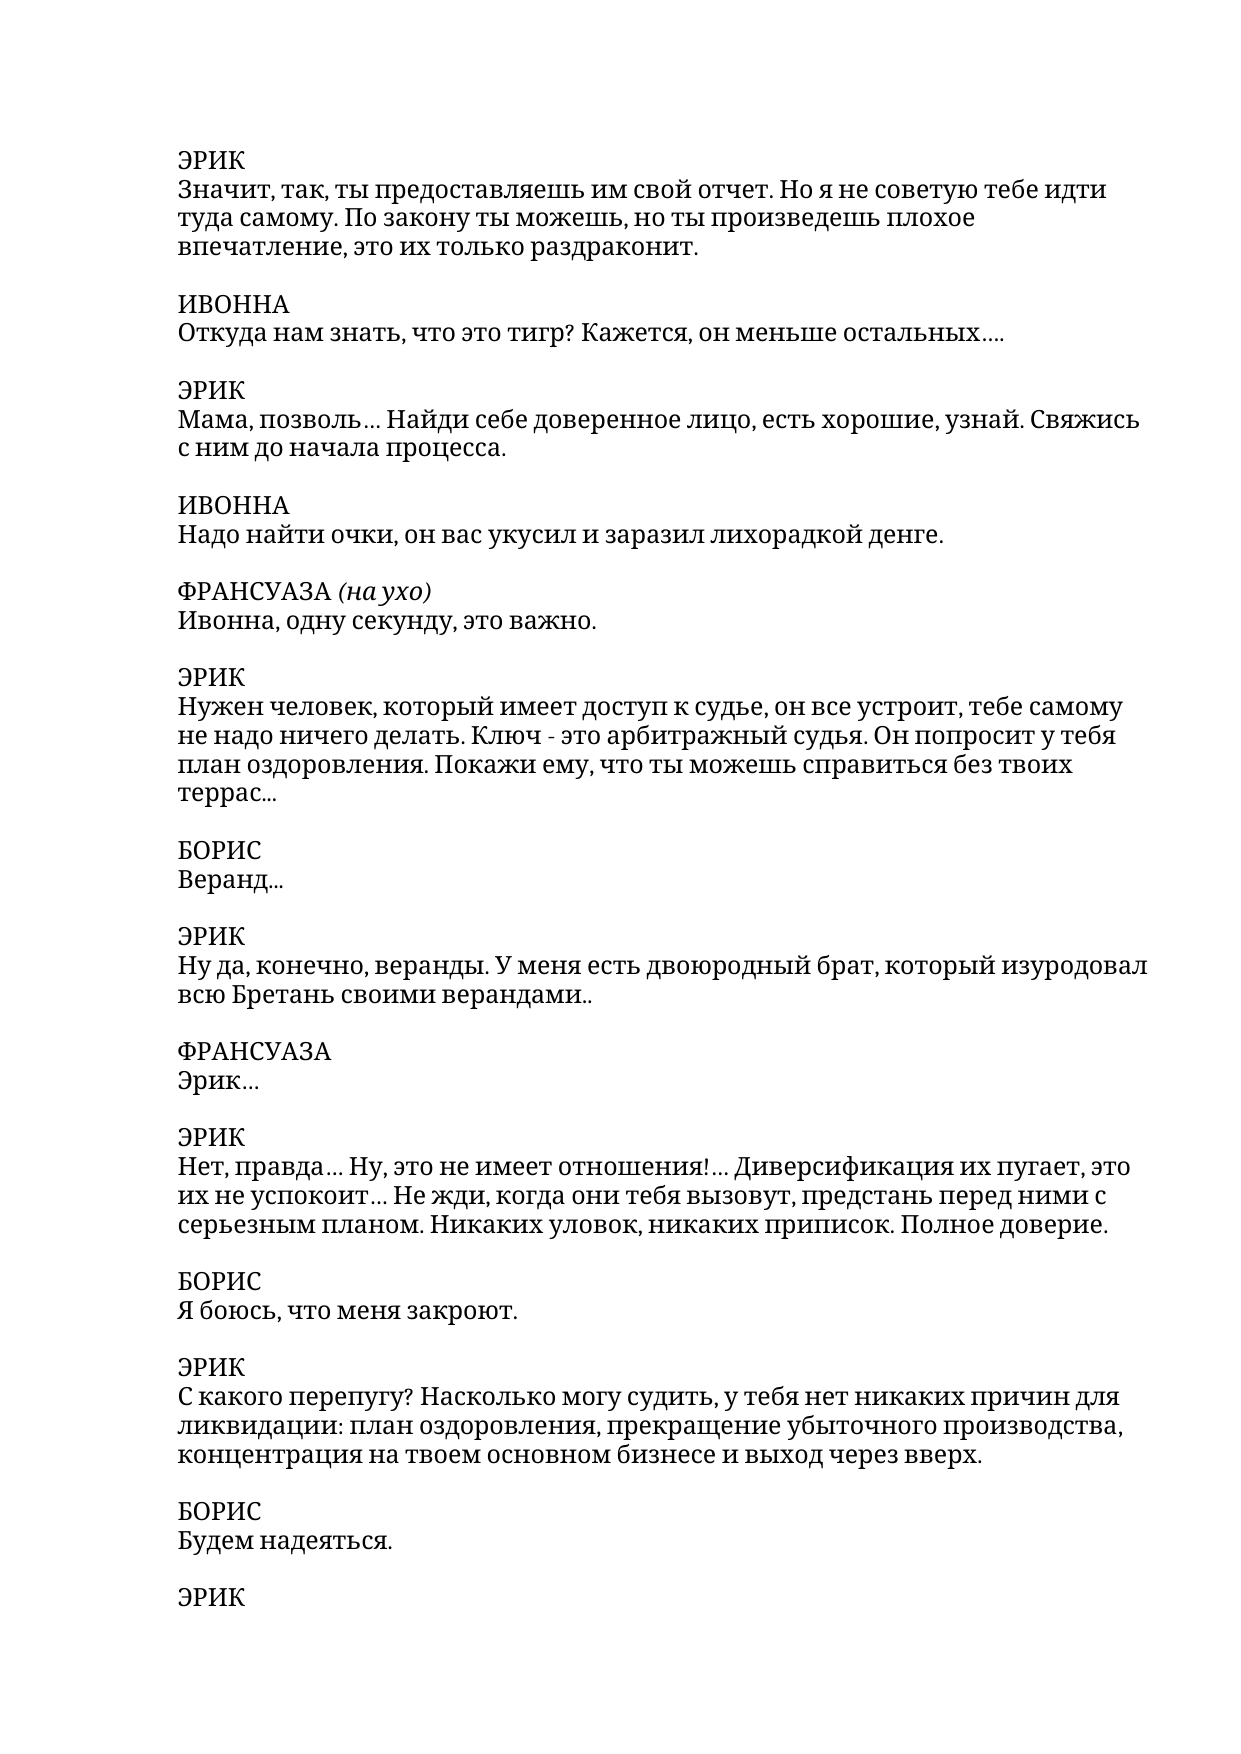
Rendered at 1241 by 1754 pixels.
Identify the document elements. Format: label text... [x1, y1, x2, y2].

text ФРАНСУАЗА (на ухо) [177, 578, 1152, 607]
text Надо найти очки, он вас укусил и заразил лихорадкой денге. [177, 521, 1152, 549]
text Мама, позволь… Найди себе доверенное лицо, есть хорошие, узнай. Свяжись с ним до начала процесса. [177, 406, 1152, 463]
text Значит, так, ты предоставляешь им свой отчет. Но я не советую тебе идти туда самому. По закону ты можешь, но ты произведешь плохое впечатление, это их только раздраконит. [177, 176, 1152, 262]
text Откуда нам знать, что это тигр? Кажется, он меньше остальных…. [177, 319, 1152, 348]
text ФРАНСУАЗА [177, 1038, 1152, 1067]
text ЭРИК [177, 1124, 1152, 1153]
text ИВОННА [177, 492, 1152, 521]
text С какого перепугу? Насколько могу судить, у тебя нет никаких причин для ликвидации: план оздоровления, прекращение убыточного производства, концентрация на твоем основном бизнесе и выход через вверх. [177, 1383, 1152, 1469]
text БОРИС [177, 837, 1152, 866]
text Эрик… [177, 1067, 1152, 1096]
text ИВОННА [177, 291, 1152, 319]
text Я боюсь, что меня закроют. [177, 1297, 1152, 1326]
text Будем надеяться. [177, 1527, 1152, 1556]
text ЭРИК [177, 377, 1152, 406]
text ЭРИК [177, 147, 1152, 176]
text ЭРИК [177, 1584, 1152, 1613]
text Нужен человек, который имеет доступ к судье, он все устроит, тебе самому не надо ничего делать. Ключ - это арбитражный судья. Он попросит у тебя план оздоровления. Покажи ему, что ты можешь справиться без твоих террас... [177, 693, 1152, 808]
text Нет, правда… Ну, это не имеет отношения!… Диверсификация их пугает, это их не успокоит… Не жди, когда они тебя вызовут, предстань перед ними с серьезным планом. Никаких уловок, никаких приписок. Полное доверие. [177, 1153, 1152, 1239]
text БОРИС [177, 1498, 1152, 1527]
text БОРИС [177, 1268, 1152, 1297]
text Ивонна, одну секунду, это важно. [177, 607, 1152, 636]
text ЭРИК [177, 1354, 1152, 1383]
text Ну да, конечно, веранды. У меня есть двоюродный брат, который изуродовал всю Бретань своими верандами.. [177, 952, 1152, 1009]
text Веранд... [177, 866, 1152, 894]
text ЭРИК [177, 923, 1152, 952]
text ЭРИК [177, 664, 1152, 693]
